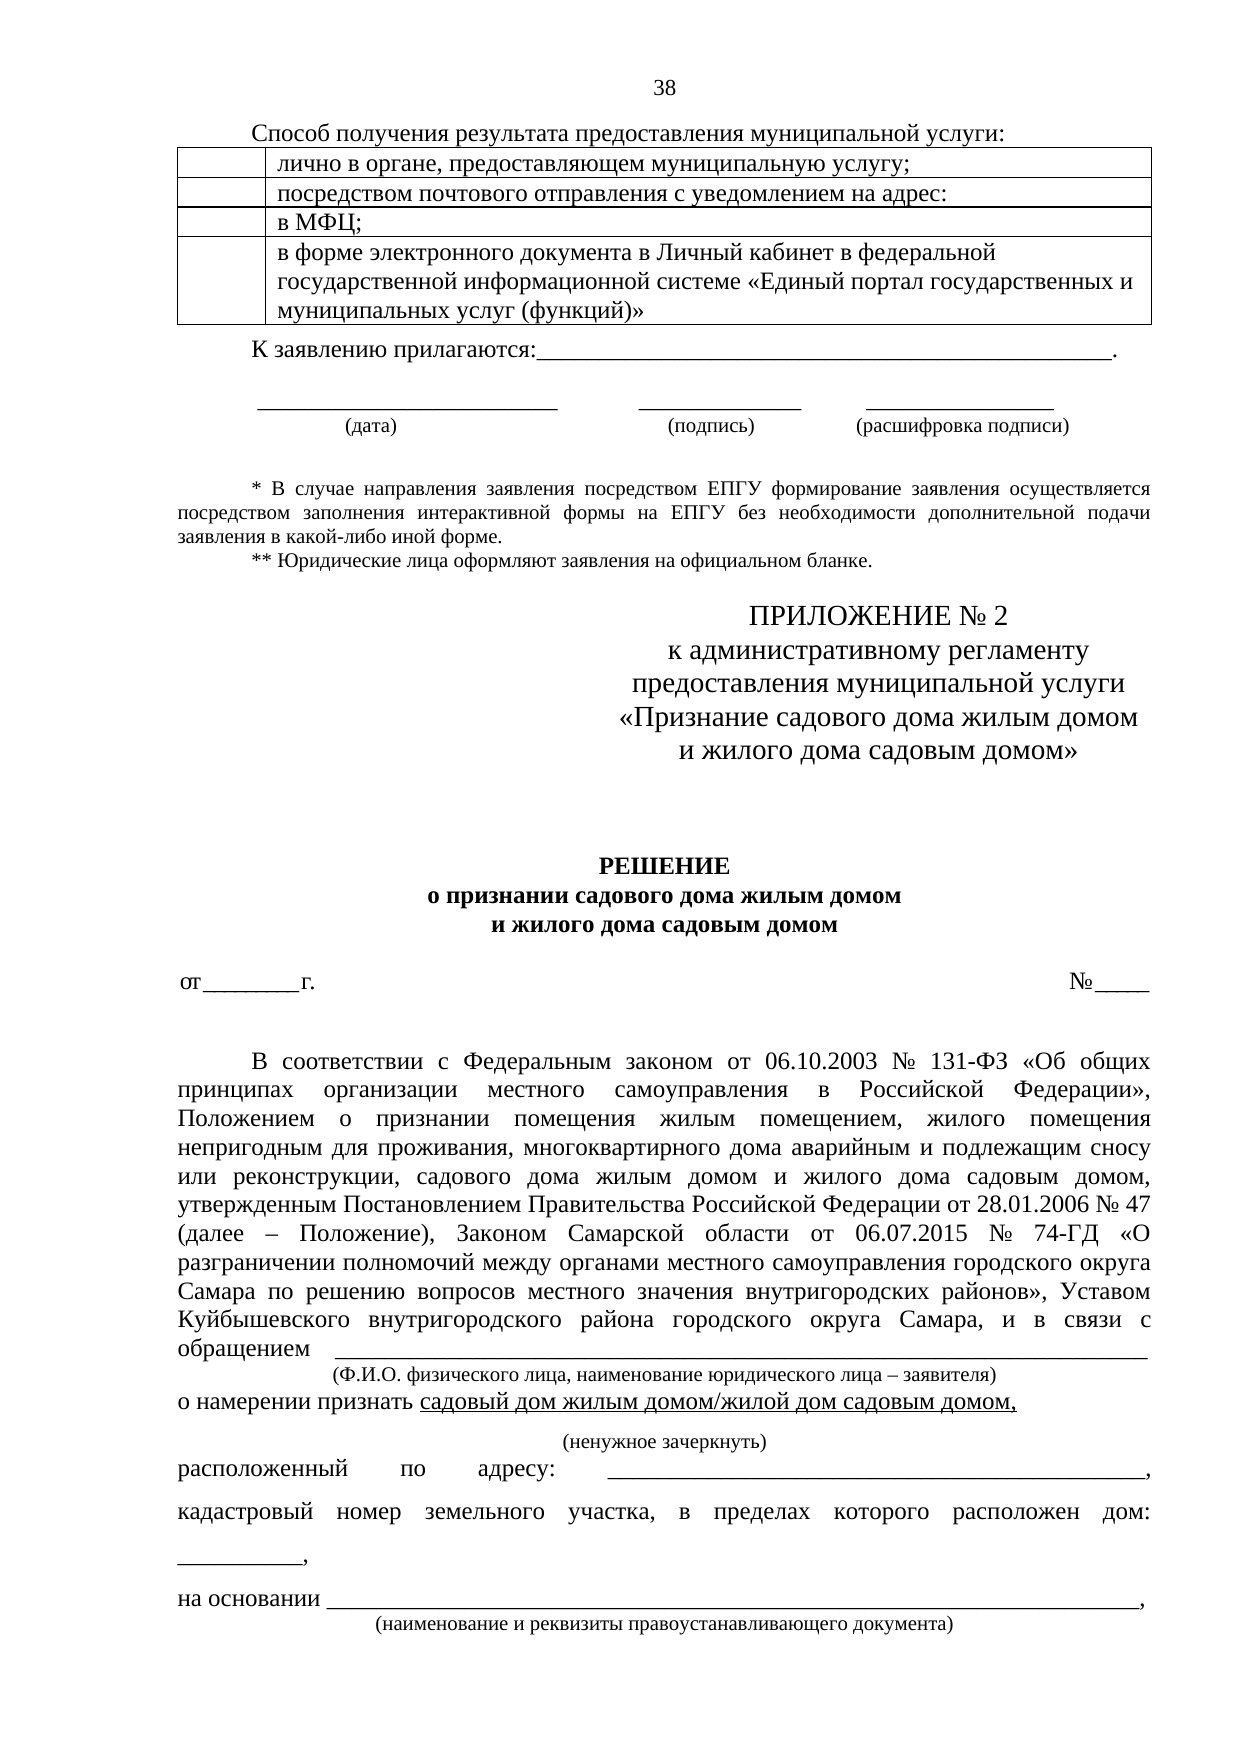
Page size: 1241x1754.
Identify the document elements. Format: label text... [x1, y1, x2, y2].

text ________________________ _____________ _______________ [177, 384, 1152, 413]
text (ненужное зачеркнуть) [177, 1429, 1152, 1453]
text Способ получения результата предоставления муниципальной услуги: [177, 118, 1152, 147]
text К заявлению прилагаются:______________________________________________. [177, 334, 1152, 363]
table_cell [178, 178, 265, 206]
text (дата) (подпись) (расшифровка подписи) [177, 413, 1152, 437]
text «Признание садового дома жилым домом [605, 699, 1152, 732]
text ПРИЛОЖЕНИЕ № 2 [605, 598, 1152, 632]
table_cell посредством почтового отправления с уведомлением на адрес: [266, 178, 1151, 206]
table_cell в форме электронного документа в Личный кабинет в федеральной государственной информационной системе «Единый портал государственных и муниципальных услуг (функций)» [266, 237, 1151, 323]
table_header лично в органе, предоставляющем муниципальную услугу; [266, 148, 1151, 177]
text В соответствии с Федеральным законом от 06.10.2003 № 131-ФЗ «Об общих принципах организации местного самоуправления в Российской Федерации», Положением о признании помещения жилым помещением, жилого помещения непригодным для проживания, многоквартирного дома аварийным и подлежащим сносу или реконструкции, садового дома жилым домом и жилого дома садовым домом, утвержденным Постановлением Правительства Российской Федерации от 28.01.2006 № 47 (далее – Положение), Законом Самарской области от 06.07.2015 № 74-ГД «О разграничении полномочий между органами местного самоуправления городского округа Самара по решению вопросов местного значения внутригородских районов», Уставом Куйбышевского внутригородского района городского округа Самара, и в связи с обращением _________________________________________________________________ [177, 1046, 1152, 1362]
text (наименование и реквизиты правоустанавливающего документа) [177, 1611, 1152, 1635]
text о намерении признать садовый дом жилым домом/жилой дом садовым домом, [177, 1386, 1152, 1415]
text расположенный по адресу: ___________________________________________, кадастровый номер земельного участка, в пределах которого расположен дом: __________, [177, 1453, 1152, 1568]
text ** Юридические лица оформляют заявления на официальном бланке. [177, 548, 1152, 572]
text к административному регламенту [605, 632, 1152, 665]
table_cell [178, 208, 265, 236]
table_cell [178, 237, 265, 323]
text на основании _________________________________________________________________, [177, 1583, 1152, 1611]
text о признании садового дома жилым домом [177, 880, 1152, 909]
text * В случае направления заявления посредством ЕПГУ формирование заявления осуществляется посредством заполнения интерактивной формы на ЕПГУ без необходимости дополнительной подачи заявления в какой-либо иной форме. [177, 476, 1152, 548]
table_cell в МФЦ; [266, 208, 1151, 236]
table_header [178, 148, 265, 177]
text от _________ г. № _____ [177, 966, 1152, 995]
text (Ф.И.О. физического лица, наименование юридического лица – заявителя) [177, 1362, 1152, 1386]
text предоставления муниципальной услуги [605, 665, 1152, 699]
text и жилого дома садовым домом» [605, 732, 1152, 766]
text РЕШЕНИЕ [177, 851, 1152, 880]
text и жилого дома садовым домом [177, 909, 1152, 937]
